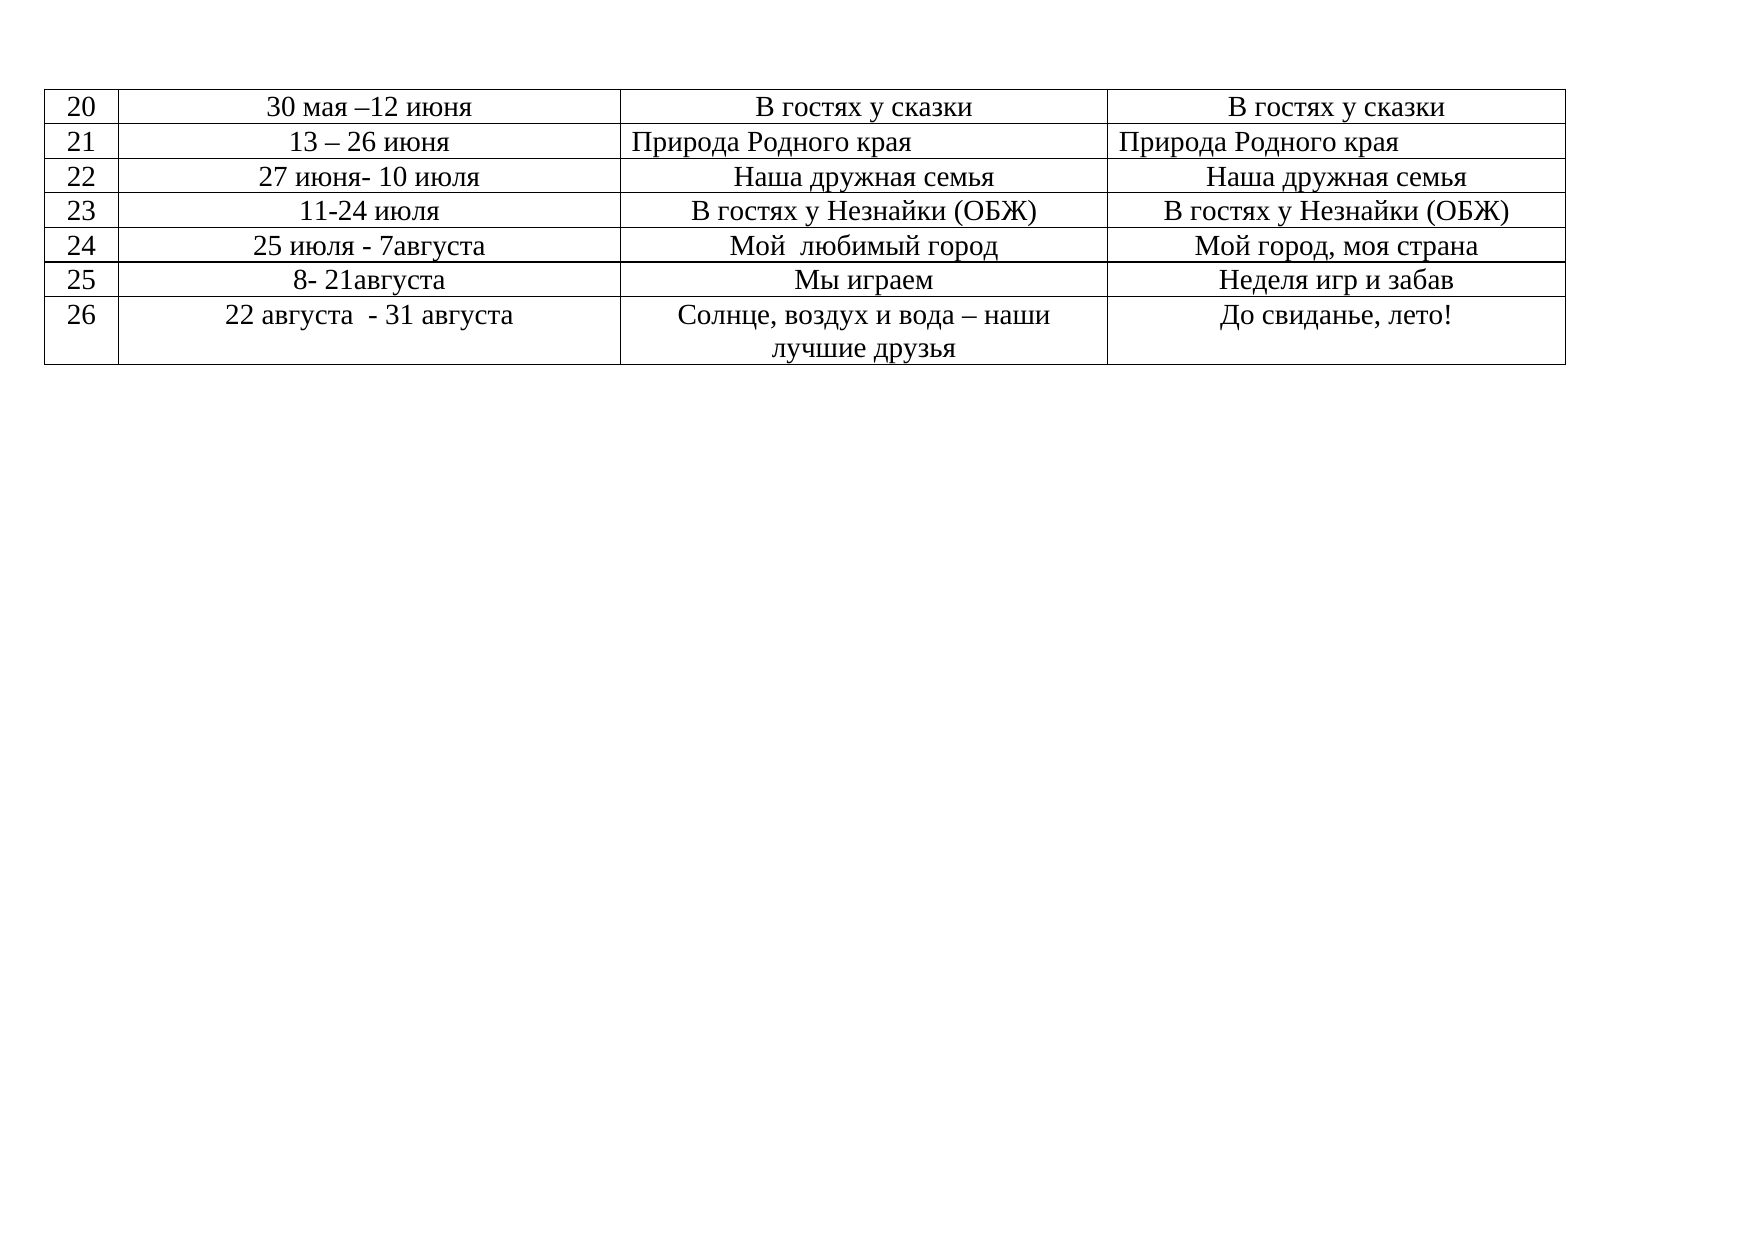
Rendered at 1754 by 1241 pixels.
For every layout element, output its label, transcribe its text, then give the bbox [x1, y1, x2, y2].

table_cell Мой город, моя страна [1108, 228, 1565, 261]
table_cell Мой любимый город [621, 228, 1107, 261]
table_cell В гостях у Незнайки (ОБЖ) [1108, 193, 1565, 227]
table_cell Мы играем [621, 263, 1107, 296]
table_cell Природа Родного края [1108, 124, 1565, 158]
table_cell 8- 21августа [119, 263, 620, 296]
table_cell Неделя игр и забав [1108, 263, 1565, 296]
table_cell 11-24 июля [119, 193, 620, 227]
table_cell В гостях у Незнайки (ОБЖ) [621, 193, 1107, 227]
table_cell 27 июня- 10 июля [119, 159, 620, 192]
table_cell 20 [45, 90, 118, 123]
table_cell Наша дружная семья [1108, 159, 1565, 192]
table_cell 26 [45, 297, 118, 364]
table_cell Наша дружная семья [621, 159, 1107, 192]
table_cell 21 [45, 124, 118, 158]
table_cell В гостях у сказки [621, 90, 1107, 123]
table_cell Солнце, воздух и вода – наши лучшие друзья [621, 297, 1107, 364]
table_cell Природа Родного края [621, 124, 1107, 158]
table_cell 13 – 26 июня [119, 124, 620, 158]
table_cell 24 [45, 228, 118, 261]
table_cell 25 июля - 7августа [119, 228, 620, 261]
table_cell 22 августа - 31 августа [119, 297, 620, 364]
table_cell 25 [45, 263, 118, 296]
table_cell 30 мая –12 июня [119, 90, 620, 123]
table_cell В гостях у сказки [1108, 90, 1565, 123]
table_cell До свиданье, лето! [1108, 297, 1565, 364]
table_cell 23 [45, 193, 118, 227]
table_cell 22 [45, 159, 118, 192]
